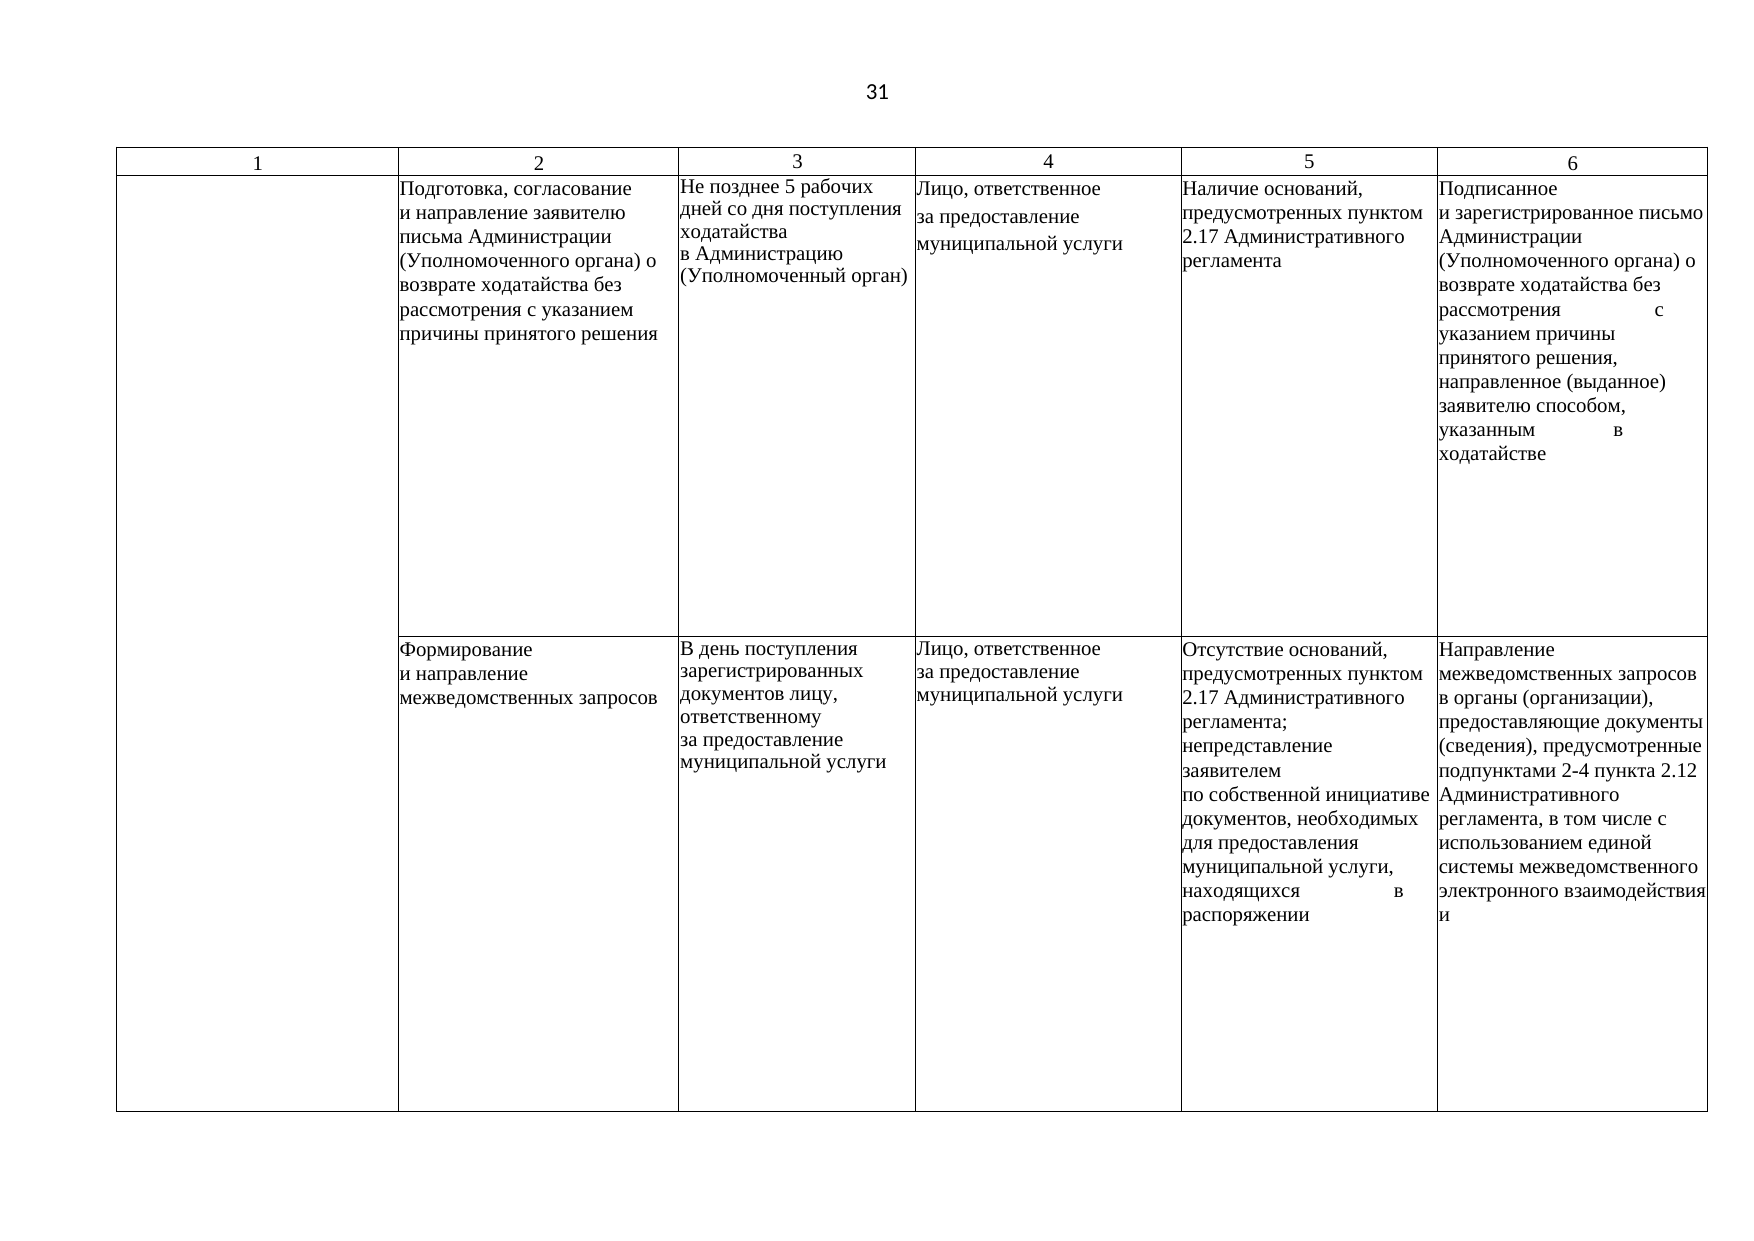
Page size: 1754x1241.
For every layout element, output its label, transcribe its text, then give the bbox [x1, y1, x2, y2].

table_cell Лицо, ответственное за предоставление муниципальной услуги [916, 176, 1181, 636]
table_header 1 [117, 148, 398, 175]
table_cell Подписанное и зарегистрированное письмо Администрации (Уполномоченного органа) о возврате ходатайства без рассмотрения с указанием причины принятого решения, направленное (выданное) заявителю способом, указанным в ходатайстве [1438, 176, 1707, 636]
table_cell Подготовка, согласование и направление заявителю письма Администрации (Уполномоченного органа) о возврате ходатайства без рассмотрения с указанием причины принятого решения [399, 176, 678, 636]
table_header 2 [399, 148, 678, 175]
table_header 4 [916, 148, 1181, 175]
table_header 3 [679, 148, 915, 175]
table_cell Не позднее 5 рабочих дней со дня поступления ходатайства в Администрацию (Уполномоченный орган) [679, 176, 915, 636]
table_cell Отсутствие оснований, предусмотренных пунктом 2.17 Административного регламента; непредставление заявителем по собственной инициативе документов, необходимых для предоставления муниципальной услуги, находящихся в распоряжении [1182, 637, 1437, 1111]
table_cell Формирование и направление межведомственных запросов [399, 637, 678, 1111]
table_cell В день поступления зарегистрированных документов лицу, ответственному за предоставление муниципальной услуги [679, 637, 915, 1111]
table_header 6 [1438, 148, 1707, 175]
table_cell Лицо, ответственное за предоставление муниципальной услуги [916, 637, 1181, 1111]
table_cell Наличие оснований, предусмотренных пунктом 2.17 Административного регламента [1182, 176, 1437, 636]
table_cell Направление межведомственных запросов в органы (организации), предоставляющие документы (сведения), предусмотренные подпунктами 2-4 пункта 2.12 Административного регламента, в том числе с использованием единой системы межведомственного электронного взаимодействия и [1438, 637, 1707, 1111]
table_cell [117, 176, 398, 1111]
table_header 5 [1182, 148, 1437, 175]
